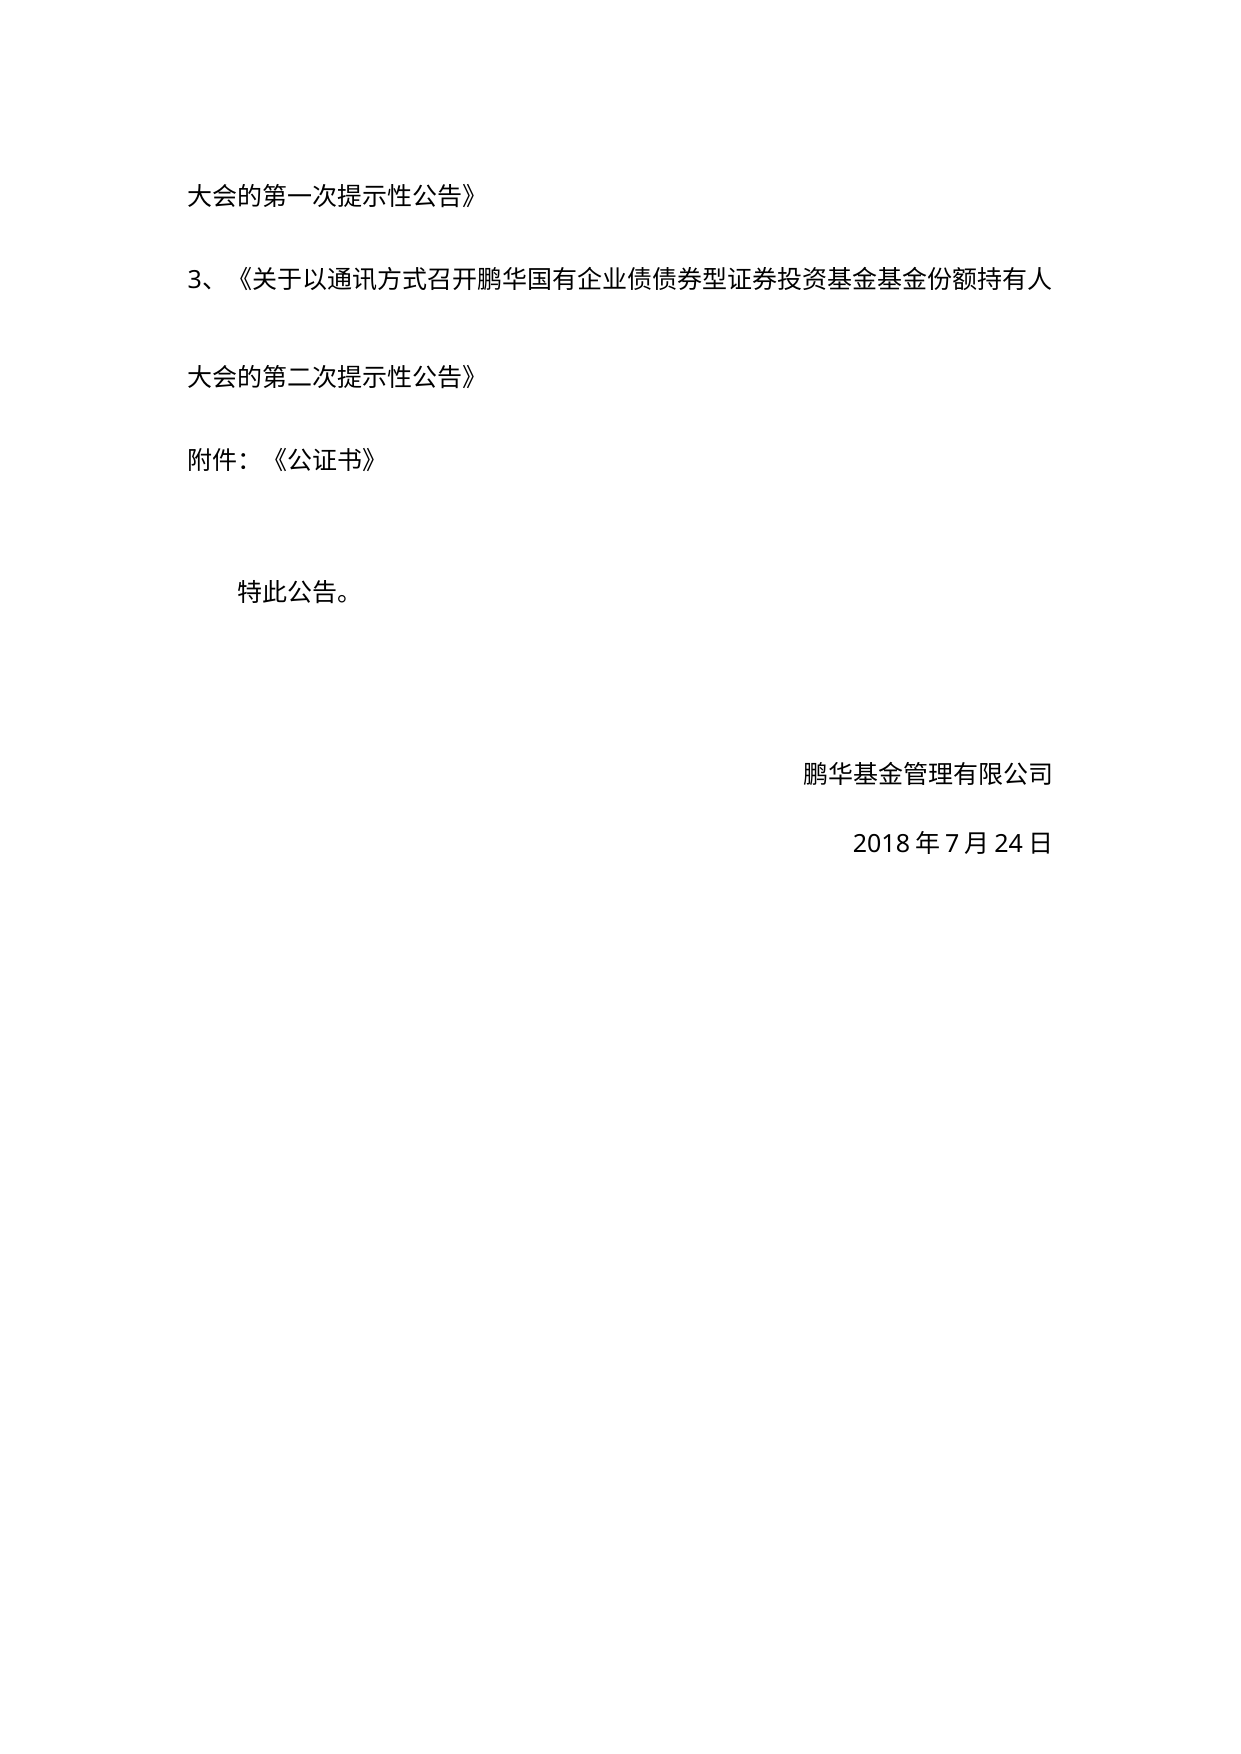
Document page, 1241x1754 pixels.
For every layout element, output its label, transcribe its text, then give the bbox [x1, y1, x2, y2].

text 附件：《公证书》 [187, 426, 1053, 491]
text 2018年7月24日 [225, 823, 1053, 860]
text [187, 162, 1053, 227]
text 3、《关于以通讯方式召开鹏华国有企业债债券型证券投资基金基金份额持有人大会的第二次提示性公告》 [187, 245, 1053, 408]
text 特此公告。 [187, 558, 1053, 623]
text 鹏华基金管理有限公司 [187, 740, 1053, 805]
